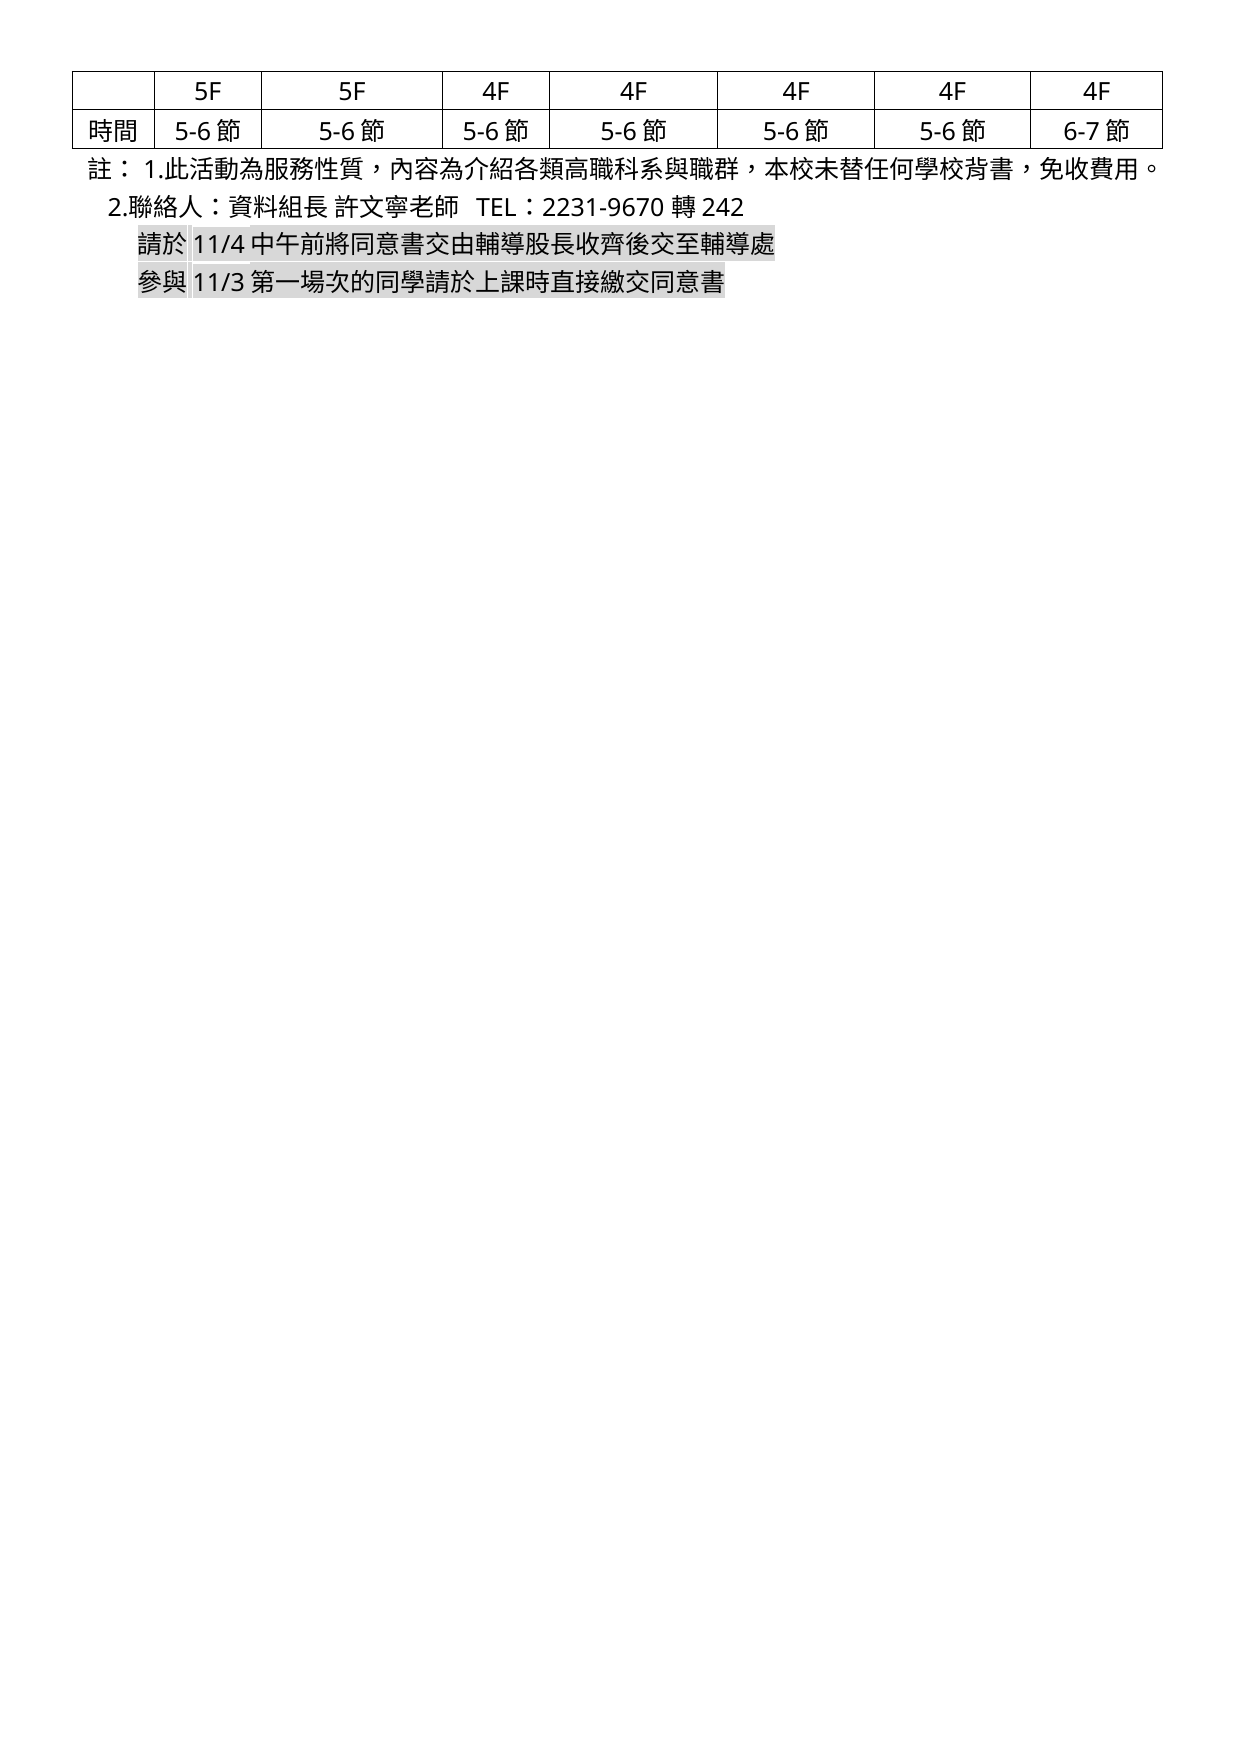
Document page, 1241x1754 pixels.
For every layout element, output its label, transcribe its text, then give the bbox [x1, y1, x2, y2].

table_cell 5-6節 [443, 110, 549, 148]
table_cell 圖書館 4F [1031, 72, 1162, 109]
table_cell 6-7節 [1031, 110, 1162, 148]
table_cell 時間 [73, 110, 154, 148]
text 參與11/3第一場次的同學請於上課時直接繳交同意書 [75, 261, 1165, 299]
table_cell 5-6節 [262, 110, 442, 148]
table_cell 地點 [73, 72, 154, 109]
table_cell 圖書館 4F [550, 72, 717, 109]
table_cell 5-6節 [718, 110, 874, 148]
table_cell 5-6節 [155, 110, 261, 148]
table_cell 圖書館 5F [262, 72, 442, 109]
table_cell 5-6節 [550, 110, 717, 148]
table_cell 圖書館 4F [718, 72, 874, 109]
table_cell 圖書館 4F [875, 72, 1030, 109]
text 請於11/4中午前將同意書交由輔導股長收齊後交至輔導處 [75, 224, 1165, 261]
table_cell 5-6節 [875, 110, 1030, 148]
text 2.聯絡人：資料組長 許文寧老師 TEL：2231-9670 轉 242 [75, 186, 1165, 224]
text 註： 1.此活動為服務性質，內容為介紹各類高職科系與職群，本校未替任何學校背書，免收費用。 [75, 149, 1165, 186]
table_cell 圖書館 4F [443, 72, 549, 109]
table_cell 圖書館 5F [155, 72, 261, 109]
